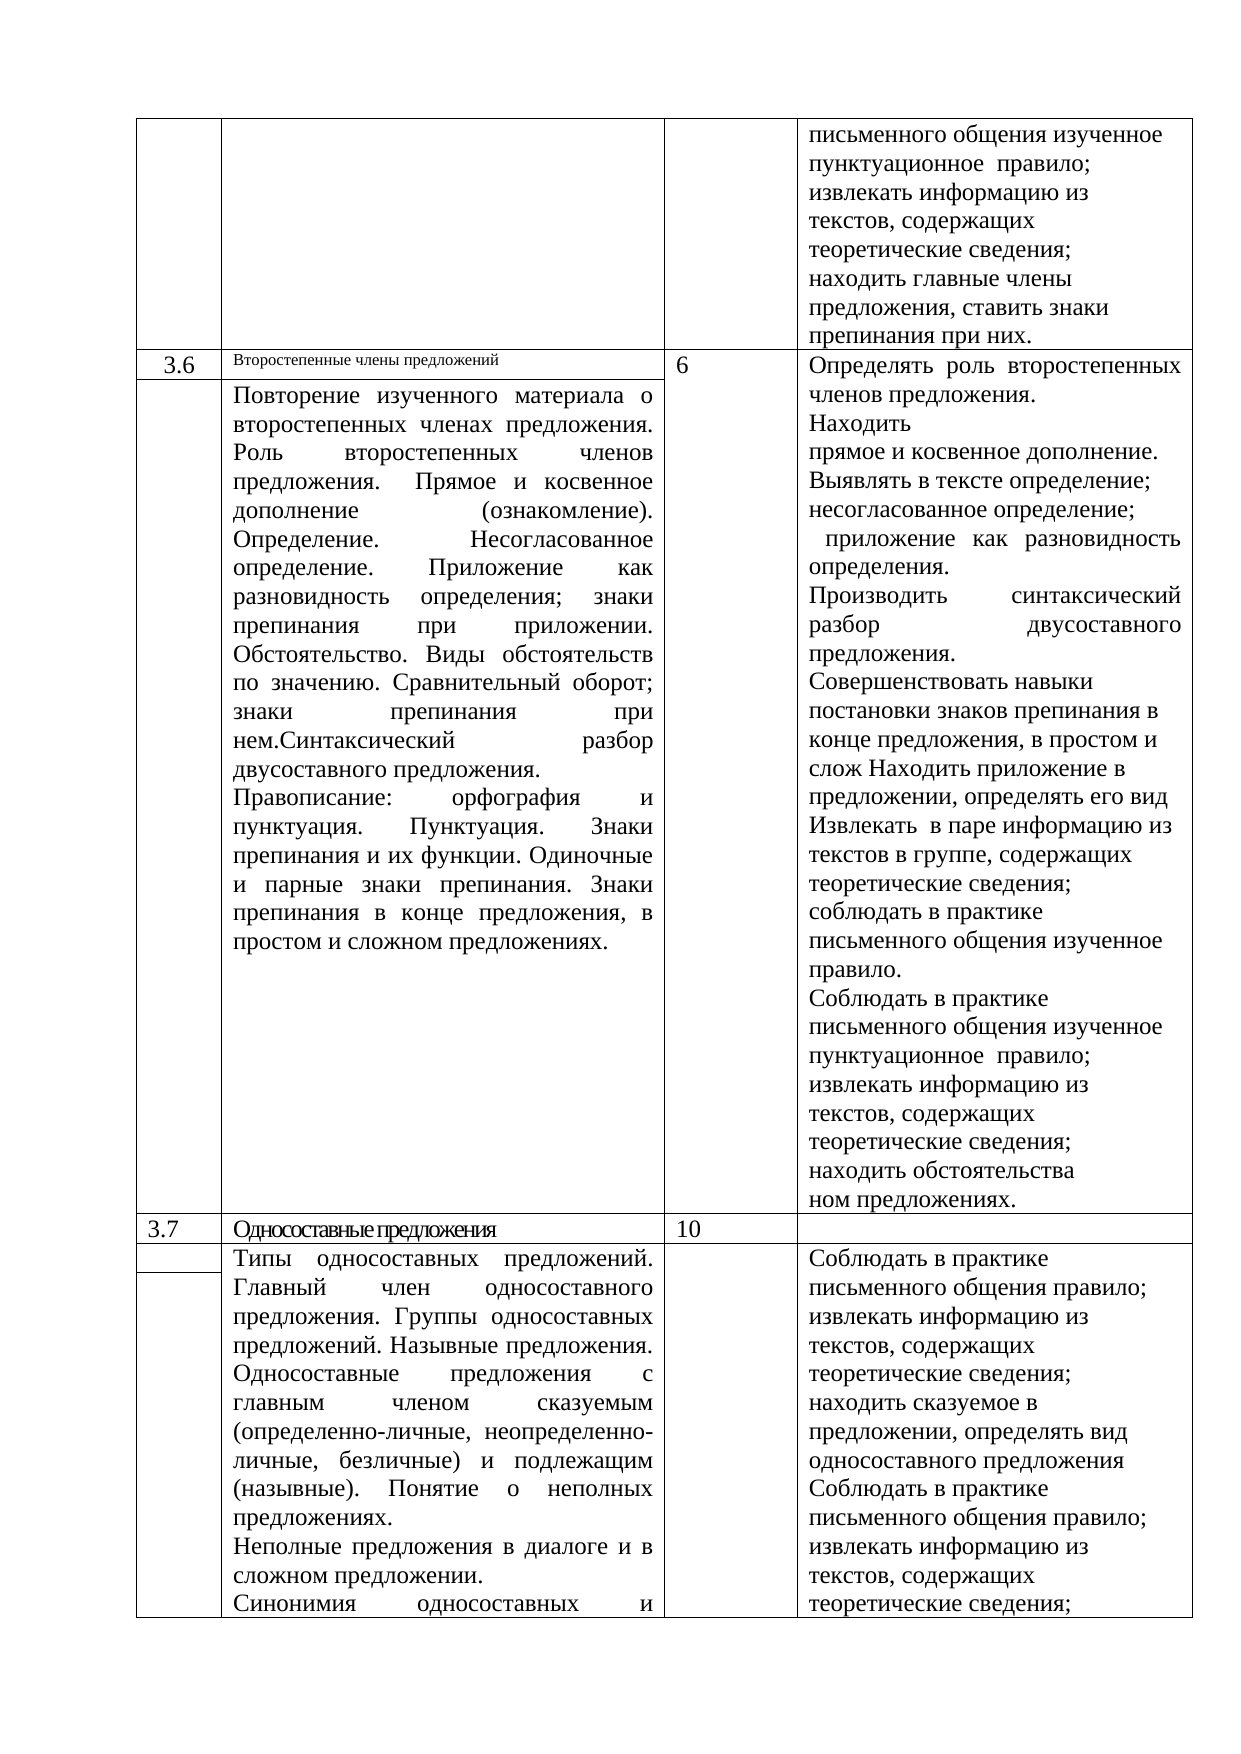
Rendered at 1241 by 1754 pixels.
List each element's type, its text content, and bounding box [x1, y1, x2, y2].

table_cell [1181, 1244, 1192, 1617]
table_cell [137, 380, 221, 1213]
table_cell [210, 1244, 221, 1272]
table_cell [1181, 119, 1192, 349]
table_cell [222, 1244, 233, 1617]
table_cell Повторение изученного материала о второстепенных членах предложения. Роль второстепенных членов предложения. Прямое и косвенное дополнение (ознакомление). Определение. Несогласованное определение. Приложение как разновидность определения; знаки препинания при приложении. Обстоятельство. Виды обстоятельств по значению. Сравнительный оборот; знаки препинания при нем.Синтаксический разбор двусоставного предложения. Правописание: орфография и пунктуация. Пунктуация. Знаки препинания и их функции. Одиночные и парные знаки препинания. Знаки препинания в конце предложения, в простом и сложном предложениях. [222, 380, 664, 1213]
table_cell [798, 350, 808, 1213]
table_cell [798, 1214, 808, 1242]
table_cell Второстепенные члены предложений [222, 350, 664, 379]
table_cell [137, 1273, 221, 1617]
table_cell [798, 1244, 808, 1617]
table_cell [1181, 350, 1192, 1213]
table_cell [1181, 1214, 1192, 1242]
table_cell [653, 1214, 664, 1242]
table_cell [665, 1244, 797, 1617]
table_cell [137, 1244, 147, 1272]
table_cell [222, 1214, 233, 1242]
table_cell 6 [665, 350, 797, 1213]
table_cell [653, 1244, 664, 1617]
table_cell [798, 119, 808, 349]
